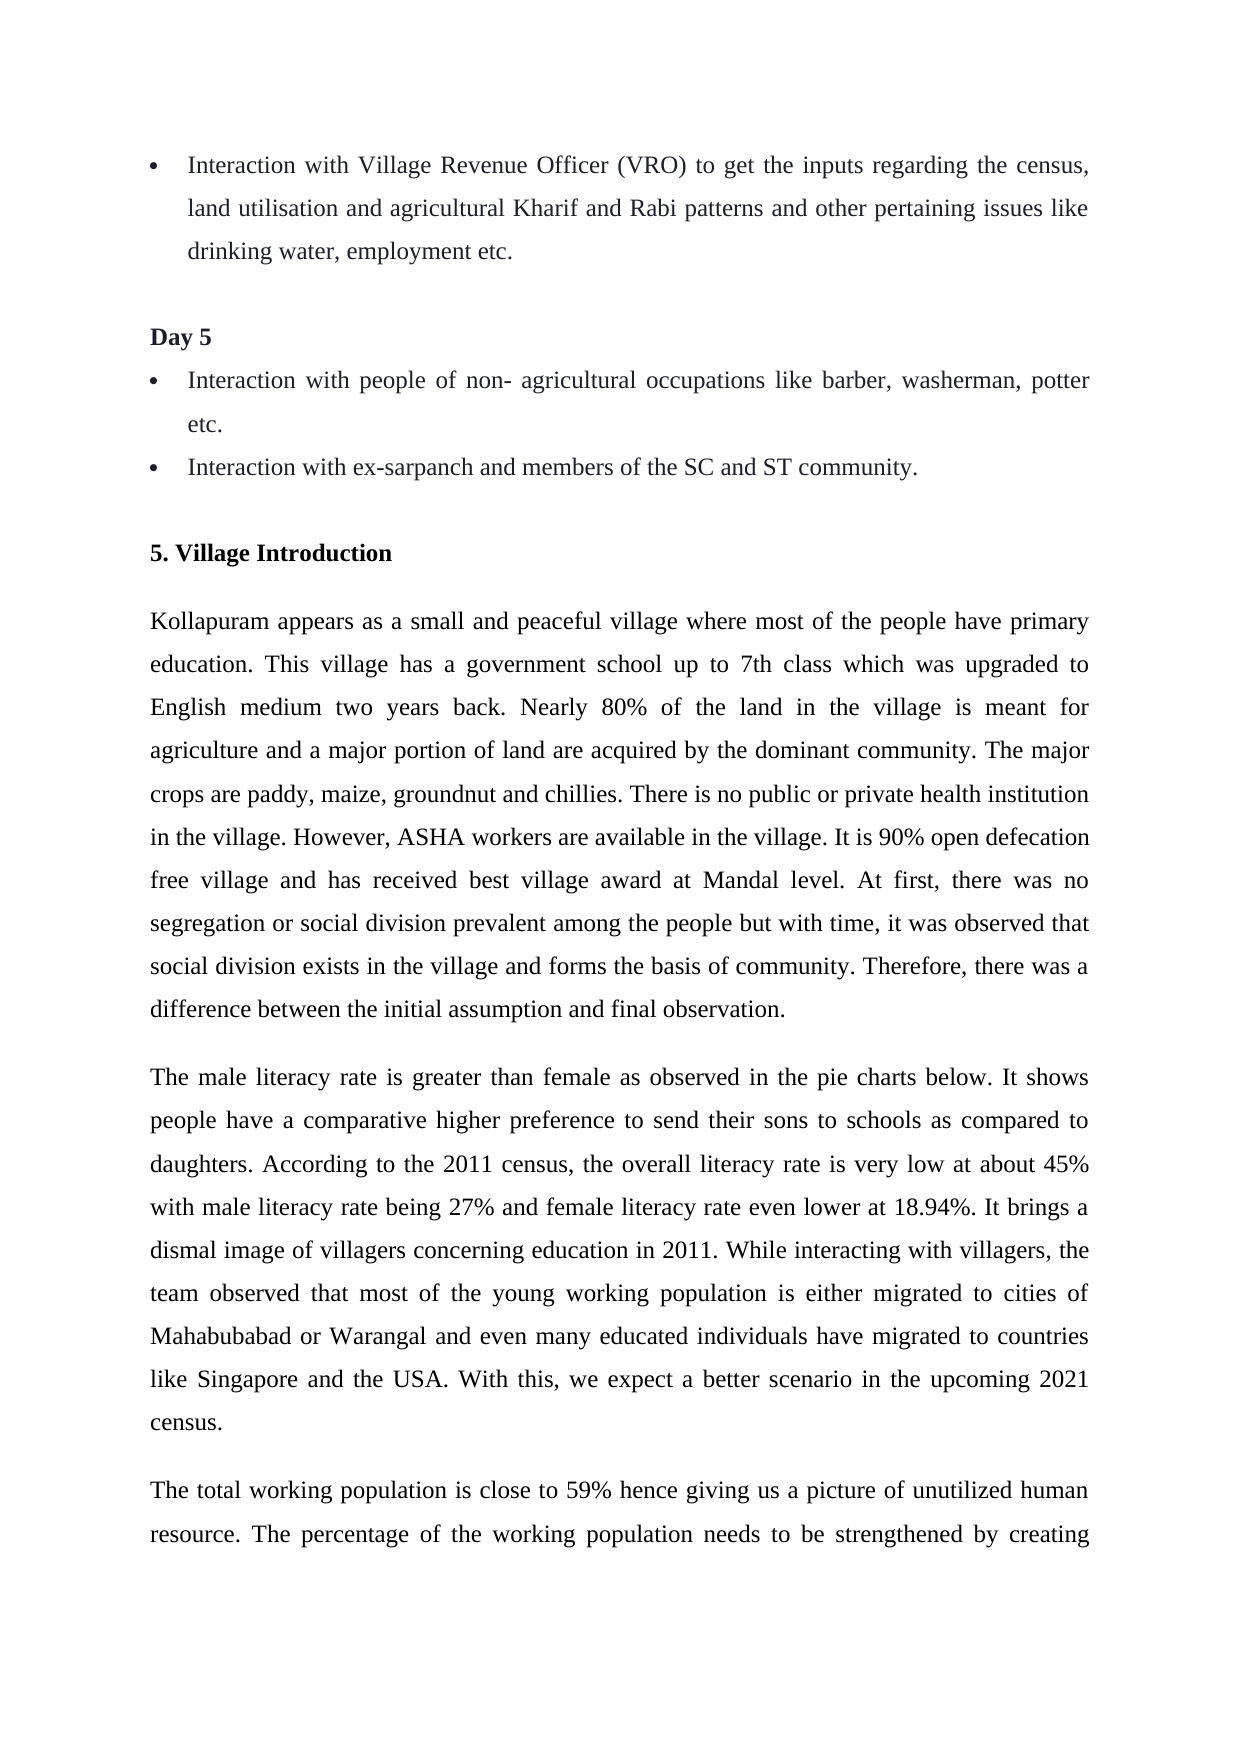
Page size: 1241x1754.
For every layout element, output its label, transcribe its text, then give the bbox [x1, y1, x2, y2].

text Kollapuram appears as a small and peaceful village where most of the people have primary education. This village has a government school up to 7th class which was upgraded to English medium two years back. Nearly 80% of the land in the village is meant for agriculture and a major portion of land are acquired by the dominant community. The major crops are paddy, maize, groundnut and chillies. There is no public or private health institution in the village. However, ASHA workers are available in the village. It is 90% open defecation free village and has received best village award at Mandal level. At first, there was no segregation or social division prevalent among the people but with time, it was observed that social division exists in the village and forms the basis of community. Therefore, there was a difference between the initial assumption and final observation. [150, 606, 1090, 1023]
text 5. Village Introduction [150, 538, 1090, 567]
list Interaction with Village Revenue Officer (VRO) to get the inputs regarding the census, land utilisation and agricultural Kharif and Rabi patterns and other pertaining issues like drinking water, employment etc. [150, 150, 1090, 265]
text Day 5 [150, 322, 1090, 351]
list Interaction with ex-sarpanch and members of the SC and ST community. [150, 452, 1090, 481]
text The male literacy rate is greater than female as observed in the pie charts below. It shows people have a comparative higher preference to send their sons to schools as compared to daughters. According to the 2011 census, the overall literacy rate is very low at about 45% with male literacy rate being 27% and female literacy rate even lower at 18.94%. It brings a dismal image of villagers concerning education in 2011. While interacting with villagers, the team observed that most of the young working population is either migrated to cities of Mahabubabad or Warangal and even many educated individuals have migrated to countries like Singapore and the USA. With this, we expect a better scenario in the upcoming 2021 census. [150, 1062, 1090, 1436]
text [150, 1476, 1090, 1547]
list Interaction with people of non- agricultural occupations like barber, washerman, potter etc. [150, 366, 1090, 437]
